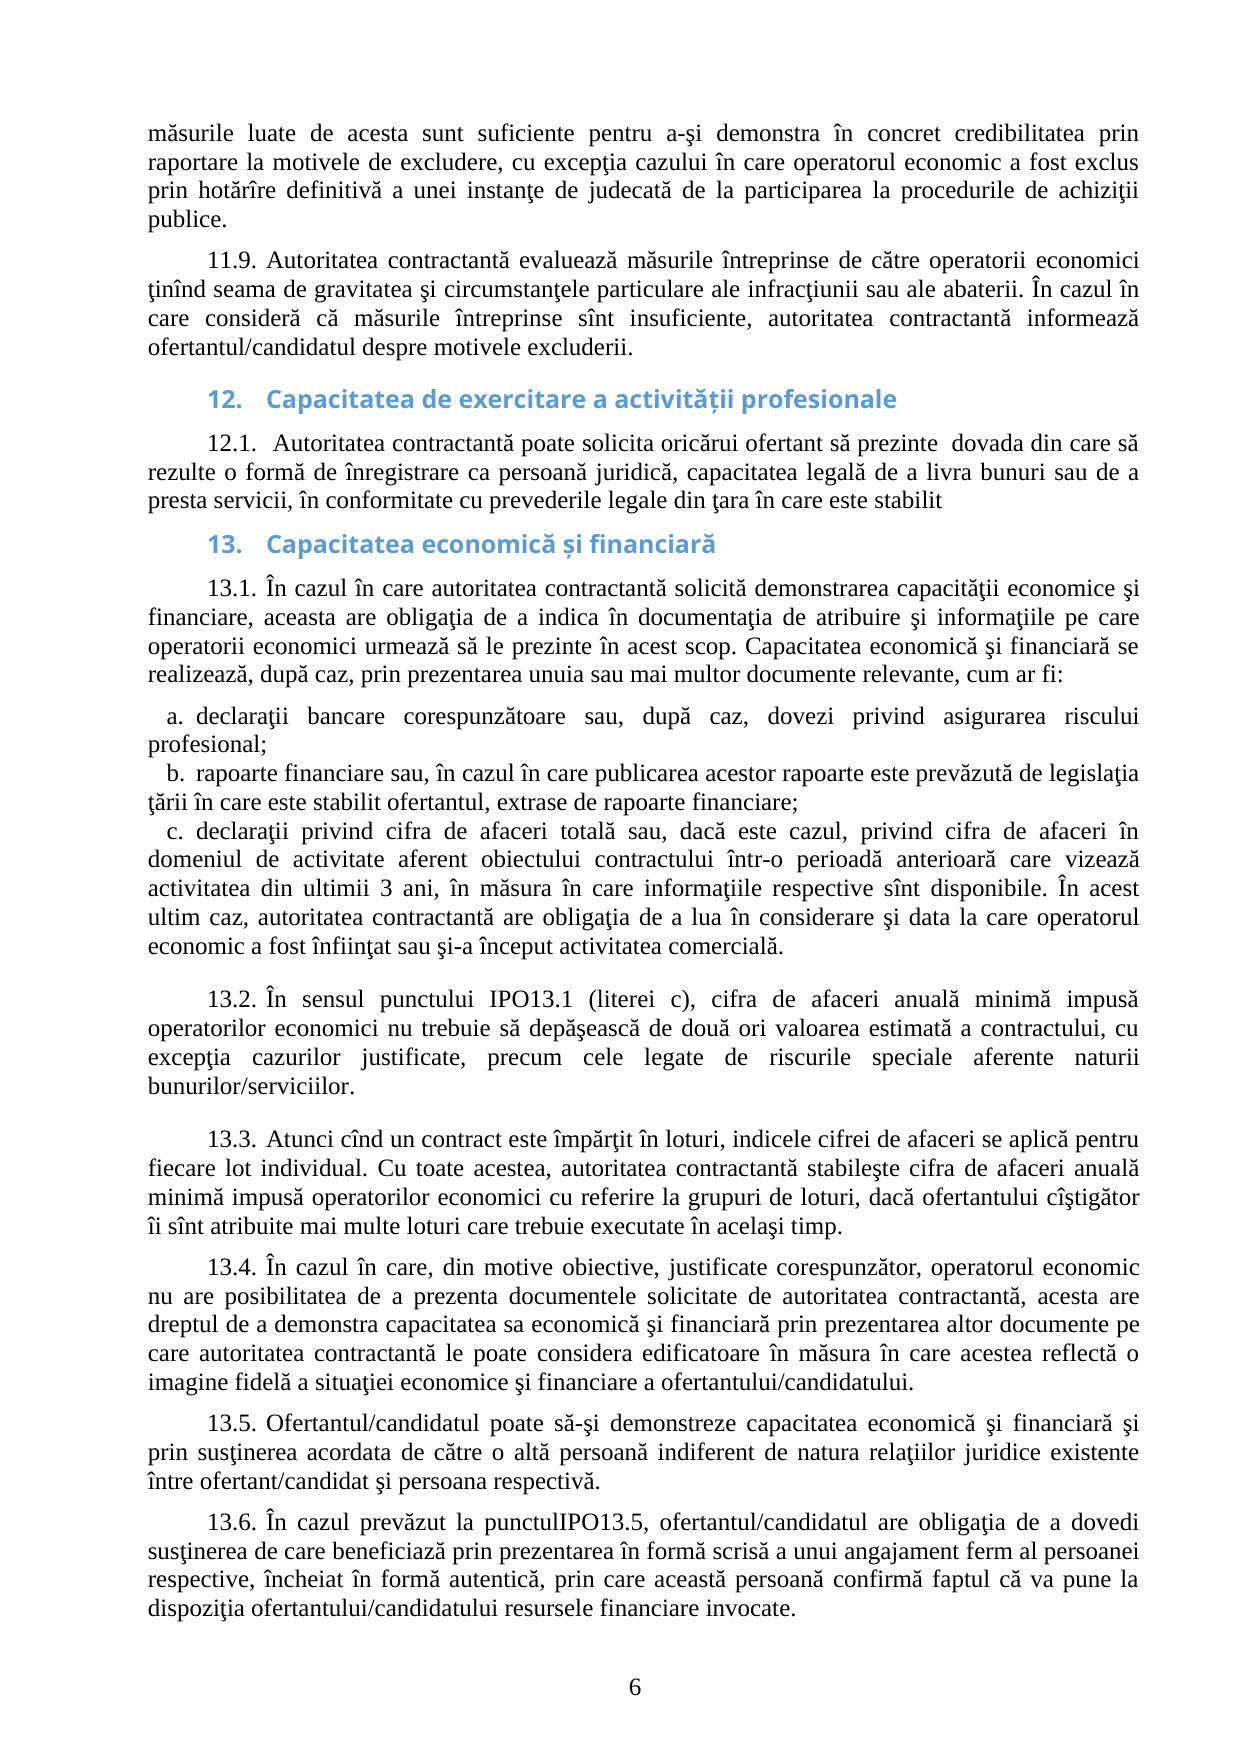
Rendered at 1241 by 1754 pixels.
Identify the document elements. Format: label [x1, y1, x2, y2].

table_cell [136, 118, 1152, 1634]
